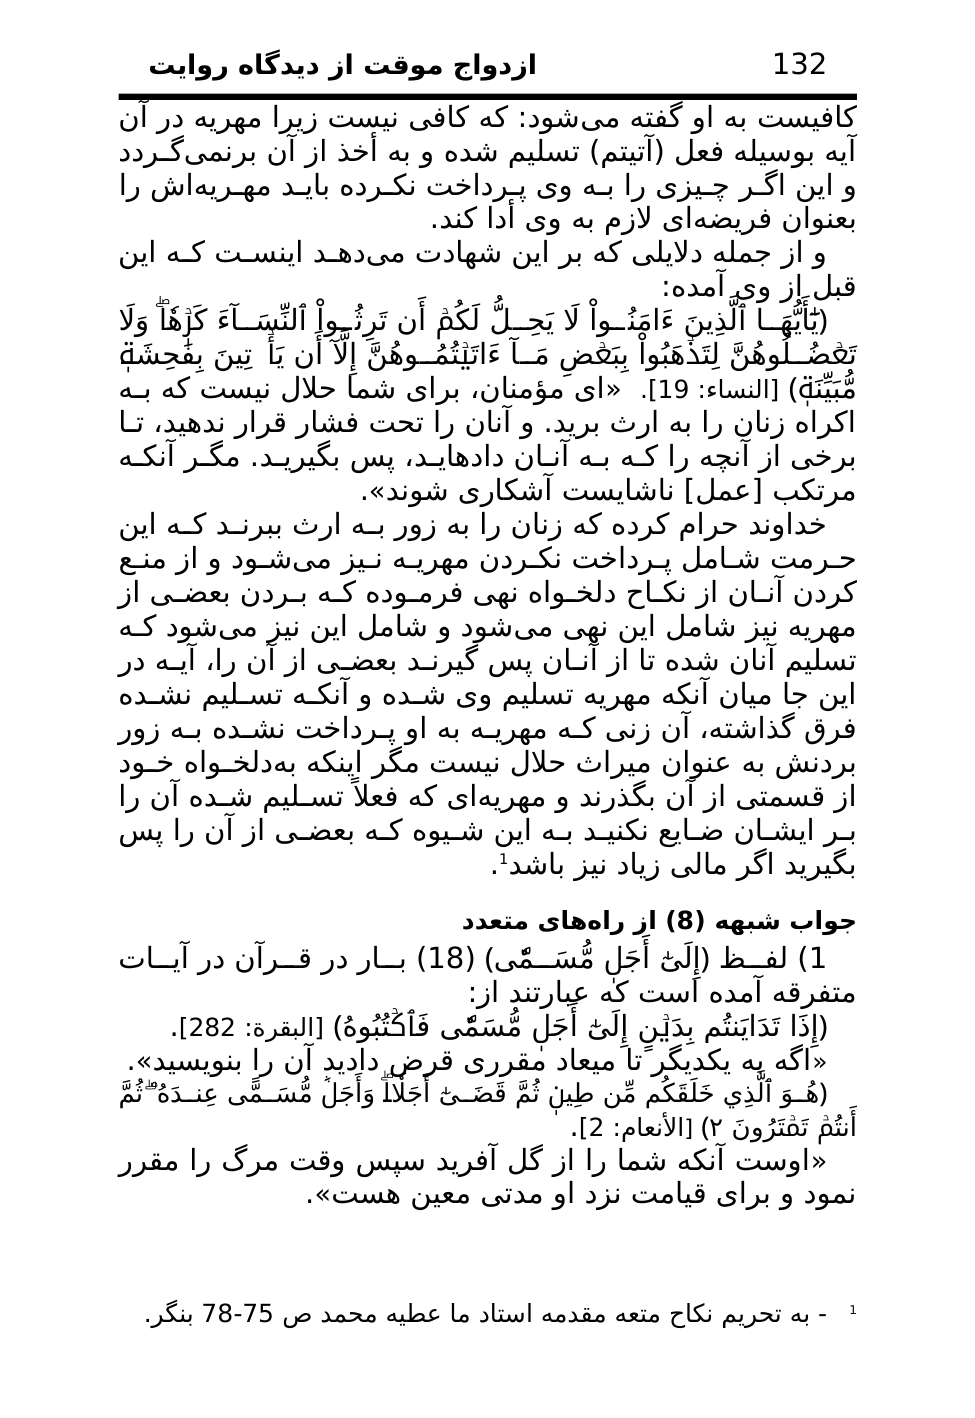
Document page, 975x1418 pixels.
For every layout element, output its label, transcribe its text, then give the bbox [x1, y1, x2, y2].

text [118, 100, 857, 236]
text و از جمله دلایلی که بر این شهادت می‌دهد اینست که این قبل از وی آمده: [118, 236, 857, 304]
text خداوند حرام کرده که زنان را به ‌زور به ارث ببرند که این حرمت شامل پرداخت نکردن مهریه نیز می‌شود و از منع کردن آنان از نکاح دلخواه نهی فرموده که بردن بعضی از مهریه نیز شامل این نهی می‌شود و شامل این نیز می‌شود که تسلیم آنان شده تا از آنان پس گیرند بعضی از آن را، آیه در این جا میان آنکه مهریه تسلیم وی شده و آنکه تسلیم نشده فرق گذاشته، آن زنی که مهریه به‌ او پرداخت نشده به ‌زور بردنش به ‌عنوان میراث حلال نیست مگر اینکه به‌دلخواه خود از قسمتی از آن بگذرند و مهریه‌ای که فعلاً تسلیم شده آن را بر ایشان ضایع نکنید به ‌این شیوه که بعضی از آن را پس بگیرید اگر مالی زیاد نیز باشد. [118, 507, 857, 881]
text 1) لفظ ﴿إِلَىٰٓ أَجَلٖ مُّسَمّٗى﴾ (18) بار در قرآن در آیات متفرقه آمده است که عبارتند از: [118, 941, 857, 1009]
text ﴿يَٰٓأَيُّهَا ٱلَّذِينَ ءَامَنُواْ لَا يَحِلُّ لَكُمۡ أَن تَرِثُواْ ٱلنِّسَآءَ كَرۡهٗاۖ وَلَا تَعۡضُلُوهُنَّ لِتَذۡهَبُواْ بِبَعۡضِ مَآ ءَاتَيۡتُمُوهُنَّ إِلَّآ أَن يَأۡتِينَ بِفَٰحِشَةٖ مُّبَيِّنَةٖ﴾ [النساء: 19]. «اى مؤمنان، براى شما حلال نیست که به اکراه زنان را به ارث برید. و آنان را تحت فشار قرار ندهید، تا برخى از آنچه را که به آنان داده‏اید، پس بگیرید. مگر آنکه مرتکب [عمل‏] ناشایست آشکارى شوند». [118, 304, 857, 507]
text «اوست آنکه شما را از گل آفرید سپس وقت مرگ را مقرر نمود و برای قیامت نزد او مدتی معین هست». [118, 1143, 857, 1211]
text ﴿هُوَ ٱلَّذِي خَلَقَكُم مِّن طِينٖ ثُمَّ قَضَىٰٓ أَجَلٗاۖ وَأَجَلٞ مُّسَمًّى عِندَهُۥۖ ثُمَّ أَنتُمۡ تَمۡتَرُونَ ٢﴾ [الأنعام: 2]. [118, 1077, 857, 1143]
text «اگه به یکدیگر تا میعاد مقرری قرض دادید آن را بنویسید». [118, 1043, 857, 1077]
text ﴿إِذَا تَدَايَنتُم بِدَيۡنٍ إِلَىٰٓ أَجَلٖ مُّسَمّٗى فَٱكۡتُبُوهُ﴾ [البقرة: 282]. [118, 1009, 857, 1043]
text جواب شبهه (8) از راه‌های متعدد [118, 906, 857, 935]
